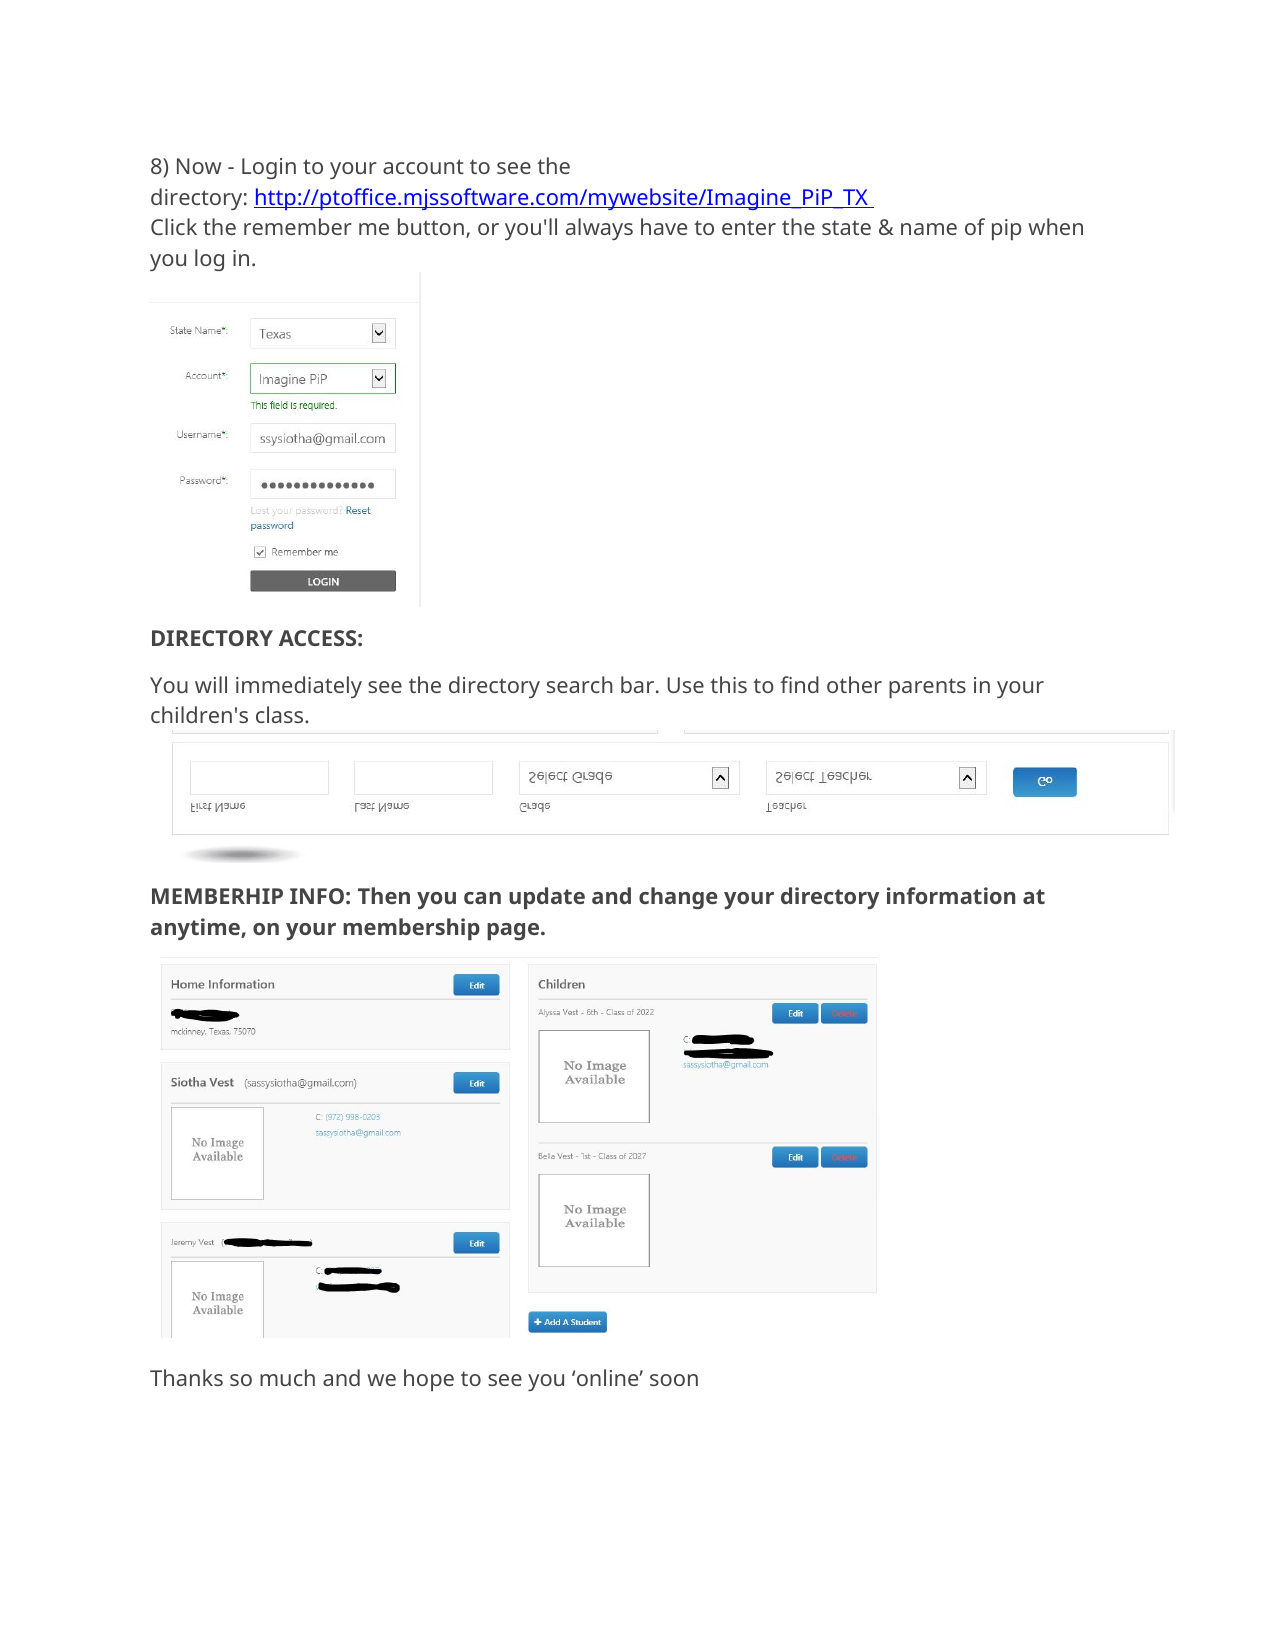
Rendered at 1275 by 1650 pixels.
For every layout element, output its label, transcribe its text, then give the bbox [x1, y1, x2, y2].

text Thanks so much and we hope to see you ‘online’ soon [150, 1362, 1125, 1393]
text MEMBERHIP INFO: Then you can update and change your directory information at anytime, on your membership page. [150, 880, 1125, 941]
text You will immediately see the directory search bar. Use this to find other parents in your children's class. [150, 669, 1125, 730]
picture [150, 957, 880, 1338]
picture [150, 272, 422, 607]
text DIRECTORY ACCESS: [150, 623, 1125, 653]
text 8) Now - Login to your account to see the directory: http://ptoffice.mjssoftware.com/mywebsite/Imagine_PiP_TX Click the remember me button, or you'll always have to enter the state & name of pip when you log in. [150, 150, 1125, 607]
picture [150, 730, 1175, 863]
